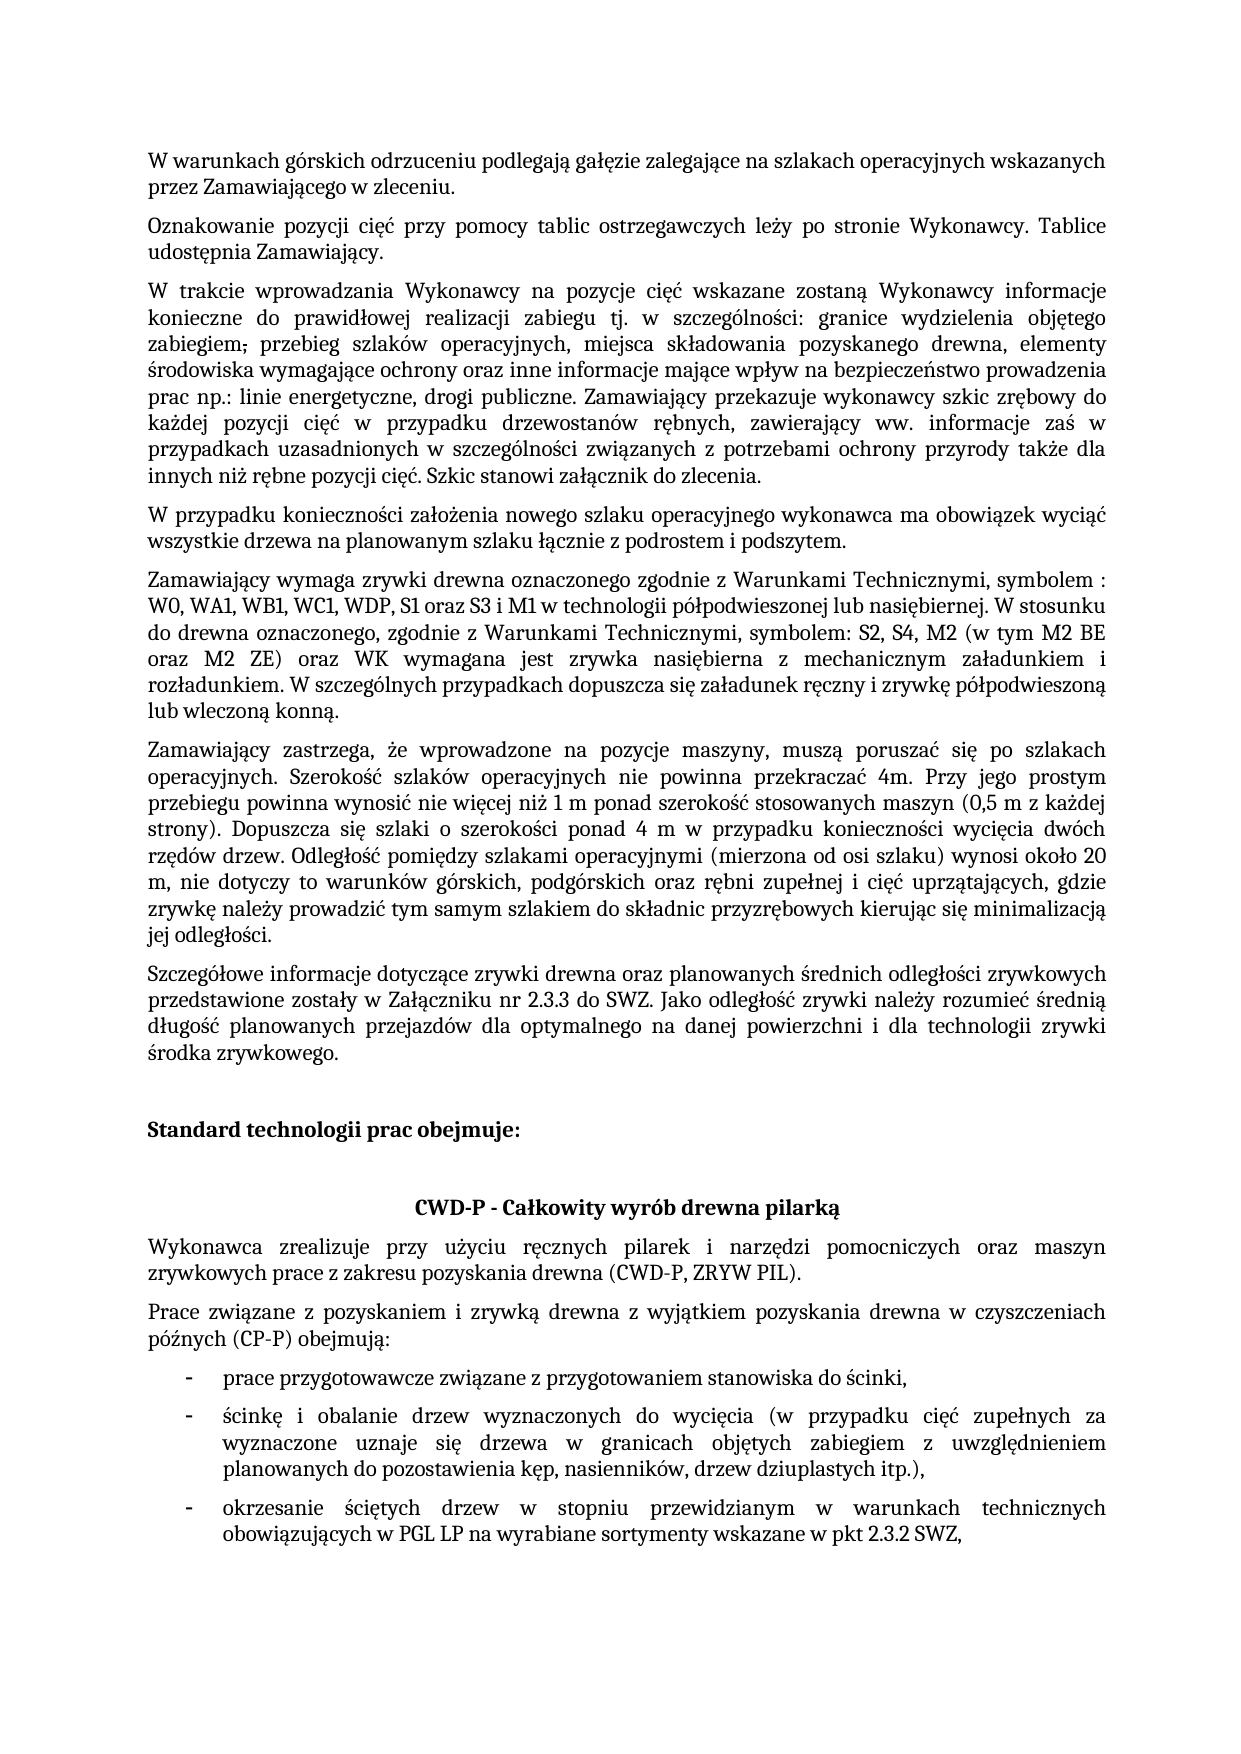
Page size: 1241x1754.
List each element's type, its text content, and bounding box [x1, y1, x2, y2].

list okrzesanie ściętych drzew w stopniu przewidzianym w warunkach technicznych obowiązujących w PGL LP na wyrabiane sortymenty wskazane w pkt 2.3.2 SWZ, [185, 1495, 1107, 1547]
text W trakcie wprowadzania Wykonawcy na pozycje cięć wskazane zostaną Wykonawcy informacje konieczne do prawidłowej realizacji zabiegu tj. w szczególności: granice wydzielenia objętego zabiegiem, przebieg szlaków operacyjnych, miejsca składowania pozyskanego drewna, elementy środowiska wymagające ochrony oraz inne informacje mające wpływ na bezpieczeństwo prowadzenia prac np.: linie energetyczne, drogi publiczne. Zamawiający przekazuje wykonawcy szkic zrębowy do każdej pozycji cięć w przypadku drzewostanów rębnych, zawierający ww. informacje zaś w przypadkach uzasadnionych w szczególności związanych z potrzebami ochrony przyrody także dla innych niż rębne pozycji cięć. Szkic stanowi załącznik do zlecenia. [148, 278, 1107, 489]
text CWD-P - Całkowity wyrób drewna pilarką [148, 1195, 1107, 1221]
text W warunkach górskich odrzuceniu podlegają gałęzie zalegające na szlakach operacyjnych wskazanych przez Zamawiającego w zleceniu. [148, 148, 1107, 200]
list prace przygotowawcze związane z przygotowaniem stanowiska do ścinki, [185, 1364, 1107, 1391]
text Standard technologii prac obejmuje: [148, 1117, 1107, 1144]
text Wykonawca zrealizuje przy użyciu ręcznych pilarek i narzędzi pomocniczych oraz maszyn zrywkowych prace z zakresu pozyskania drewna (CWD-P, ZRYW PIL). [148, 1234, 1107, 1287]
text Prace związane z pozyskaniem i zrywką drewna z wyjątkiem pozyskania drewna w czyszczeniach późnych (CP-P) obejmują: [148, 1299, 1107, 1352]
text Oznakowanie pozycji cięć przy pomocy tablic ostrzegawczych leży po stronie Wykonawcy. Tablice udostępnia Zamawiający. [148, 213, 1107, 266]
text W przypadku konieczności założenia nowego szlaku operacyjnego wykonawca ma obowiązek wyciąć wszystkie drzewa na planowanym szlaku łącznie z podrostem i podszytem. [148, 501, 1107, 554]
text Zamawiający zastrzega, że wprowadzone na pozycje maszyny, muszą poruszać się po szlakach operacyjnych. Szerokość szlaków operacyjnych nie powinna przekraczać 4m. Przy jego prostym przebiegu powinna wynosić nie więcej niż 1 m ponad szerokość stosowanych maszyn (0,5 m z każdej strony). Dopuszcza się szlaki o szerokości ponad 4 m w przypadku konieczności wycięcia dwóch rzędów drzew. Odległość pomiędzy szlakami operacyjnymi (mierzona od osi szlaku) wynosi około 20 m, nie dotyczy to warunków górskich, podgórskich oraz rębni zupełnej i cięć uprzątających, gdzie zrywkę należy prowadzić tym samym szlakiem do składnic przyzrębowych kierując się minimalizacją jej odległości. [148, 737, 1107, 948]
text Szczegółowe informacje dotyczące zrywki drewna oraz planowanych średnich odległości zrywkowych przedstawione zostały w Załączniku nr 2.3.3 do SWZ. Jako odległość zrywki należy rozumieć średnią długość planowanych przejazdów dla optymalnego na danej powierzchni i dla technologii zrywki środka zrywkowego. [148, 961, 1107, 1066]
text Zamawiający wymaga zrywki drewna oznaczonego zgodnie z Warunkami Technicznymi, symbolem : W0, WA1, WB1, WC1, WDP, S1 oraz S3 i M1 w technologii półpodwieszonej lub nasiębiernej. W stosunku do drewna oznaczonego, zgodnie z Warunkami Technicznymi, symbolem: S2, S4, M2 (w tym M2 BE oraz M2 ZE) oraz WK wymagana jest zrywka nasiębierna z mechanicznym załadunkiem i rozładunkiem. W szczególnych przypadkach dopuszcza się załadunek ręczny i zrywkę półpodwieszoną lub wleczoną konną. [148, 567, 1107, 725]
list ścinkę i obalanie drzew wyznaczonych do wycięcia (w przypadku cięć zupełnych za wyznaczone uznaje się drzewa w granicach objętych zabiegiem z uwzględnieniem planowanych do pozostawienia kęp, nasienników, drzew dziuplastych itp.), [185, 1403, 1107, 1482]
